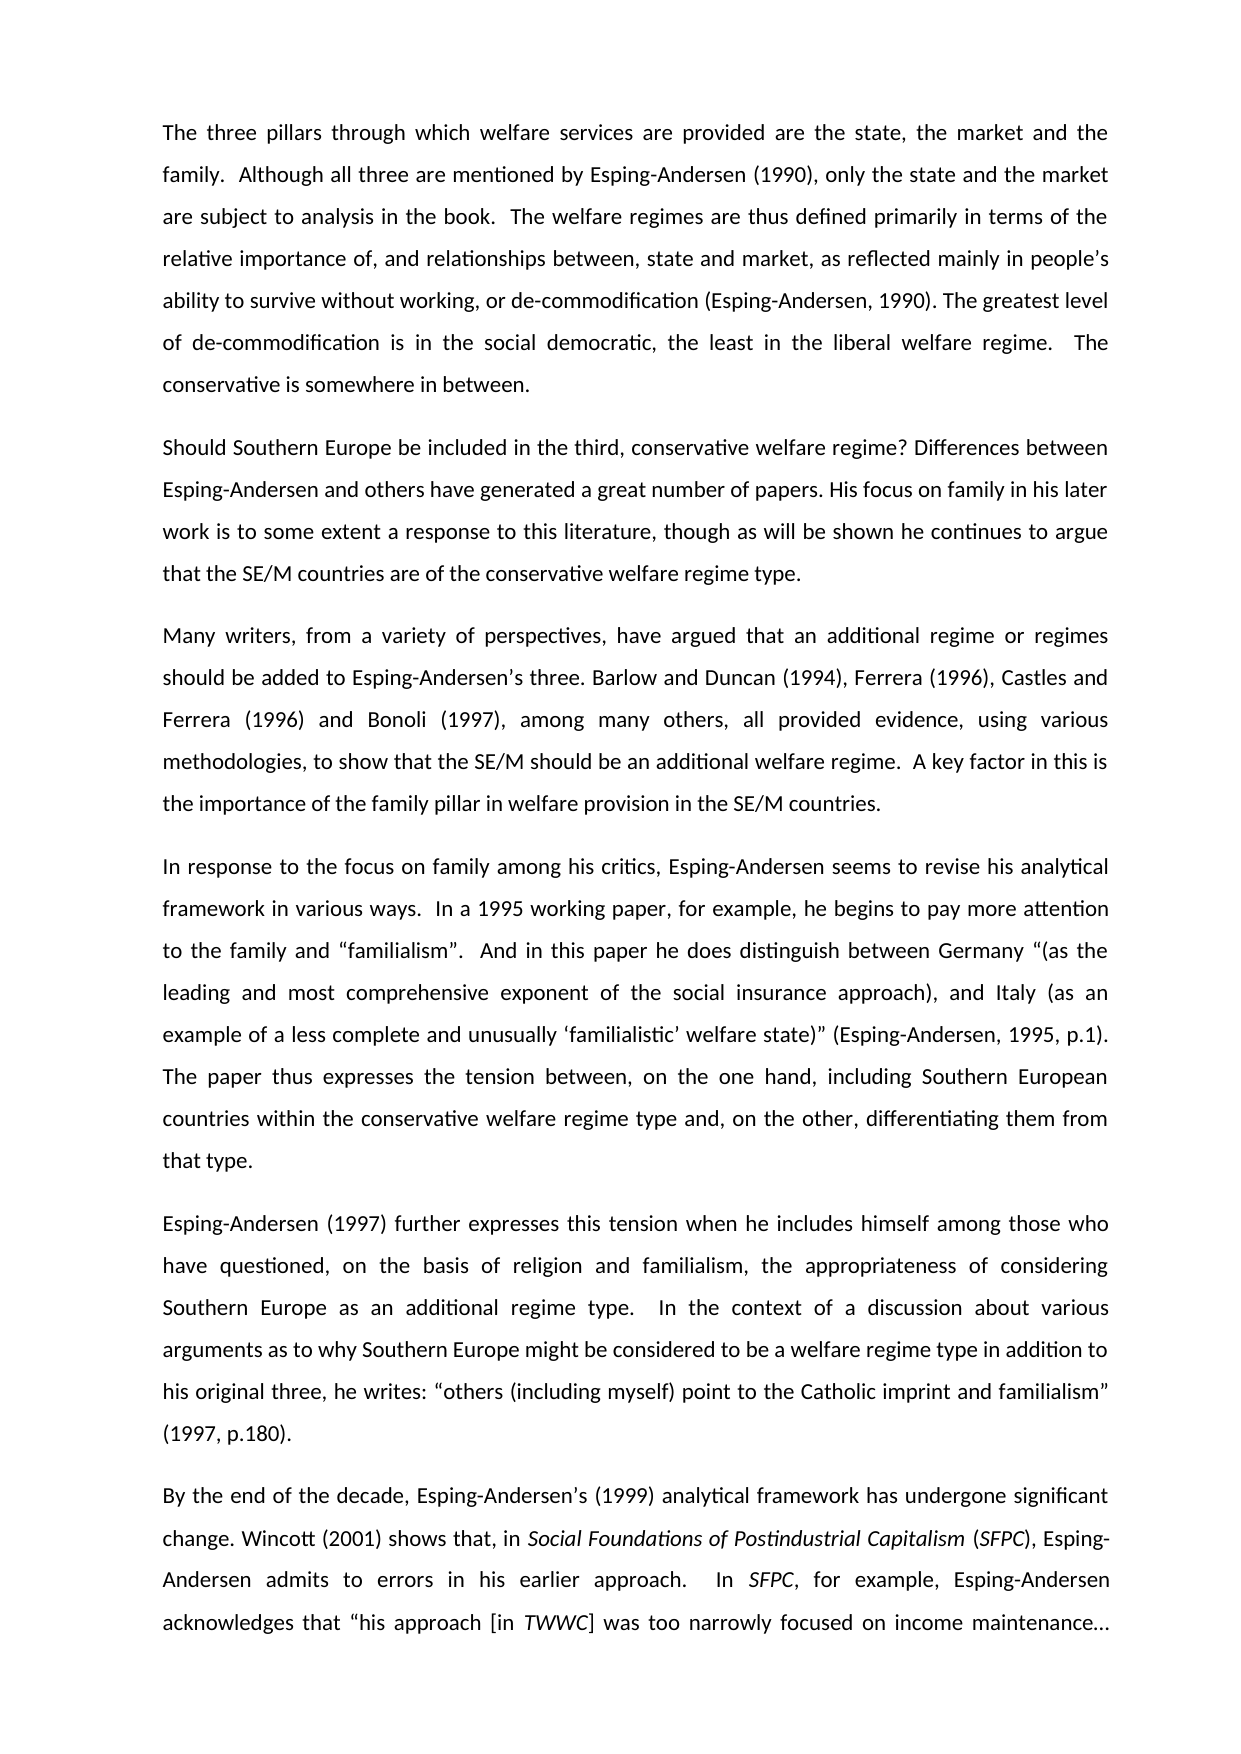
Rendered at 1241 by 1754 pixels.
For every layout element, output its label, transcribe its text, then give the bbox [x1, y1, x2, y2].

text The three pillars through which welfare services are provided are the state, the market and the family. Although all three are mentioned by Esping-Andersen (1990), only the state and the market are subject to analysis in the book. The welfare regimes are thus defined primarily in terms of the relative importance of, and relationships between, state and market, as reflected mainly in people’s ability to survive without working, or de-commodification (Esping-Andersen, 1990). The greatest level of de-commodification is in the social democratic, the least in the liberal welfare regime. The conservative is somewhere in between. [162, 118, 1110, 398]
text In response to the focus on family among his critics, Esping-Andersen seems to revise his analytical framework in various ways. In a 1995 working paper, for example, he begins to pay more attention to the family and “familialism”. And in this paper he does distinguish between Germany “(as the leading and most comprehensive exponent of the social insurance approach), and Italy (as an example of a less complete and unusually ‘familialistic’ welfare state)” (Esping-Andersen, 1995, p.1). The paper thus expresses the tension between, on the one hand, including Southern European countries within the conservative welfare regime type and, on the other, differentiating them from that type. [162, 852, 1110, 1174]
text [162, 1482, 1110, 1636]
text Many writers, from a variety of perspectives, have argued that an additional regime or regimes should be added to Esping-Andersen’s three. Barlow and Duncan (1994), Ferrera (1996), Castles and Ferrera (1996) and Bonoli (1997), among many others, all provided evidence, using various methodologies, to show that the SE/M should be an additional welfare regime. A key factor in this is the importance of the family pillar in welfare provision in the SE/M countries. [162, 622, 1110, 817]
text Esping-Andersen (1997) further expresses this tension when he includes himself among those who have questioned, on the basis of religion and familialism, the appropriateness of considering Southern Europe as an additional regime type. In the context of a discussion about various arguments as to why Southern Europe might be considered to be a welfare regime type in addition to his original three, he writes: “others (including myself) point to the Catholic imprint and familialism” (1997, p.180). [162, 1209, 1110, 1447]
text Should Southern Europe be included in the third, conservative welfare regime? Differences between Esping-Andersen and others have generated a great number of papers. His focus on family in his later work is to some extent a response to this literature, though as will be shown he continues to argue that the SE/M countries are of the conservative welfare regime type. [162, 433, 1110, 587]
